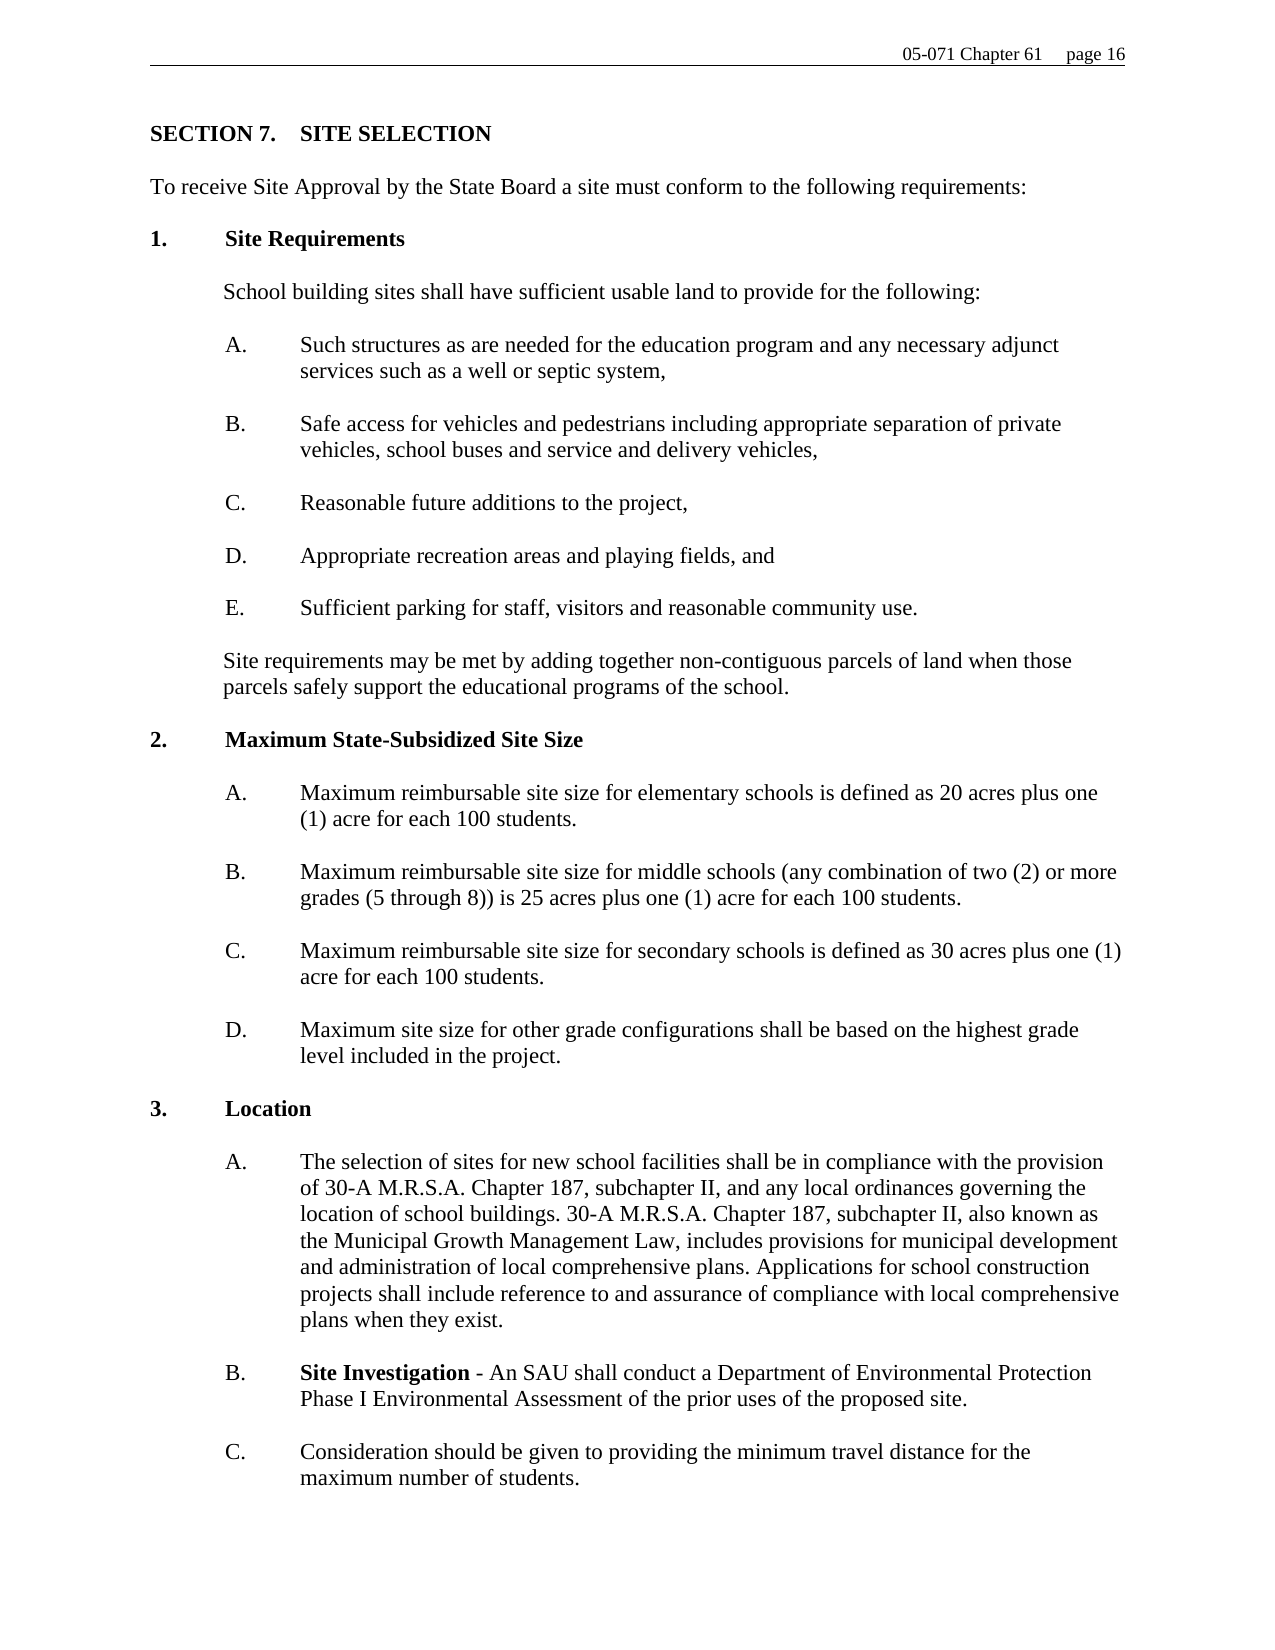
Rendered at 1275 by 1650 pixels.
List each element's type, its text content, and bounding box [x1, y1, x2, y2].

text 3. Location [150, 1095, 1125, 1121]
text B. Site Investigation - An SAU shall conduct a Department of Environmental Protection Phase I Environmental Assessment of the prior uses of the proposed site. [225, 1359, 1125, 1411]
text 2. Maximum State-Subsidized Site Size [150, 726, 1125, 752]
text D. Maximum site size for other grade configurations shall be based on the highest grade level included in the project. [225, 1016, 1125, 1069]
text SECTION 7. SITE SELECTION [150, 120, 1125, 146]
text B. Safe access for vehicles and pedestrians including appropriate separation of private vehicles, school buses and service and delivery vehicles, [225, 410, 1125, 463]
text E. Sufficient parking for staff, visitors and reasonable community use. [225, 594, 1125, 621]
text C. Maximum reimbursable site size for secondary schools is defined as 30 acres plus one (1) acre for each 100 students. [225, 937, 1125, 990]
text C. Consideration should be given to providing the minimum travel distance for the maximum number of students. [225, 1438, 1125, 1490]
text Site requirements may be met by adding together non-contiguous parcels of land when those parcels safely support the educational programs of the school. [223, 647, 1125, 700]
text 1. Site Requirements [150, 225, 1125, 252]
text C. Reasonable future additions to the project, [225, 489, 1125, 515]
text School building sites shall have sufficient usable land to provide for the following: [223, 278, 1125, 304]
text A. Such structures as are needed for the education program and any necessary adjunct services such as a well or septic system, [225, 331, 1125, 383]
text D. Appropriate recreation areas and playing fields, and [225, 542, 1125, 568]
text B. Maximum reimbursable site size for middle schools (any combination of two (2) or more grades (5 through 8)) is 25 acres plus one (1) acre for each 100 students. [225, 858, 1125, 911]
text To receive Site Approval by the State Board a site must conform to the following requirements: [150, 173, 1125, 199]
text A. The selection of sites for new school facilities shall be in compliance with the provision of 30-A M.R.S.A. Chapter 187, subchapter II, and any local ordinances governing the location of school buildings. 30-A M.R.S.A. Chapter 187, subchapter II, also known as the Municipal Growth Management Law, includes provisions for municipal development and administration of local comprehensive plans. Applications for school construction projects shall include reference to and assurance of compliance with local comprehensive plans when they exist. [225, 1148, 1125, 1332]
text A. Maximum reimbursable site size for elementary schools is defined as 20 acres plus one (1) acre for each 100 students. [225, 779, 1125, 832]
